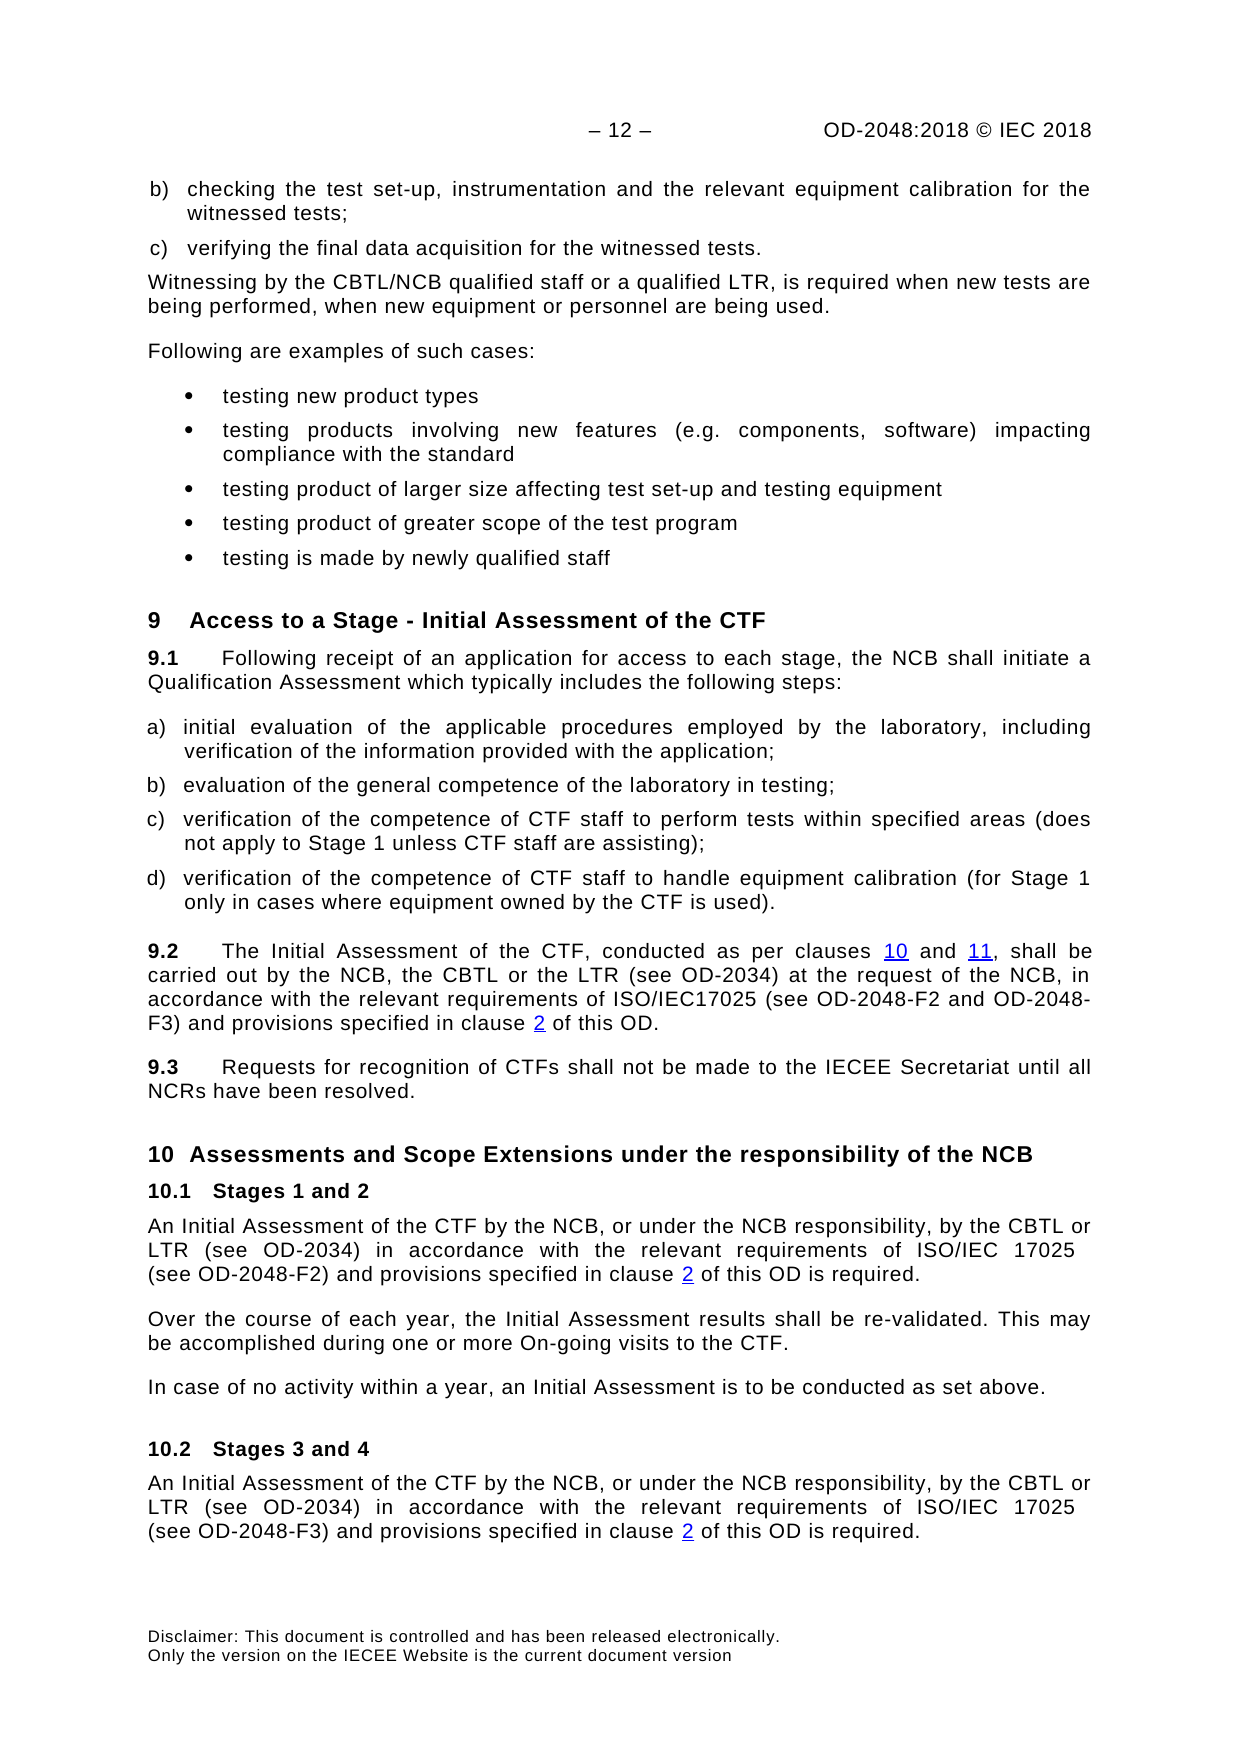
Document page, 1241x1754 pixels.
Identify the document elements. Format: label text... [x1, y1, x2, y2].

text 9.1 Following receipt of an application for access to each stage, the NCB shall initiate a Qualification Assessment which typically includes the following steps: [148, 646, 1092, 694]
text Following are examples of such cases: [148, 339, 1092, 363]
text 9.3 Requests for recognition of CTFs shall not be made to the IECEE Secretariat until all NCRs have been resolved. [148, 1055, 1092, 1103]
text An Initial Assessment of the CTF by the NCB, or under the NCB responsibility, by the CBTL or LTR (see OD-2034) in accordance with the relevant requirements of ISO/IEC 17025 (see OD-2048-F2) and provisions specified in clause 2 of this OD is required. [148, 1214, 1092, 1286]
subtitle Assessments and Scope Extensions under the responsibility of the NCB [148, 1141, 1092, 1167]
list verification of the competence of CTF staff to perform tests within specified areas (does not apply to Stage 1 unless CTF staff are assisting); [147, 807, 1092, 855]
text An Initial Assessment of the CTF by the NCB, or under the NCB responsibility, by the CBTL or LTR (see OD-2034) in accordance with the relevant requirements of ISO/IEC 17025 (see OD-2048-F3) and provisions specified in clause 2 of this OD is required. [148, 1471, 1092, 1543]
list testing product of larger size affecting test set-up and testing equipment [185, 476, 1092, 500]
list verifying the final data acquisition for the witnessed tests. [149, 236, 1092, 259]
subtitle Stages 1 and 2 [148, 1179, 1092, 1203]
text Witnessing by the CBTL/NCB qualified staff or a qualified LTR, is required when new tests are being performed, when new equipment or personnel are being used. [148, 270, 1092, 318]
text 9.2 The Initial Assessment of the CTF, conducted as per clauses 10 and 11, shall be carried out by the NCB, the CBTL or the LTR (see OD-2034) at the request of the NCB, in accordance with the relevant requirements of ISO/IEC17025 (see OD-2048-F2 and OD-2048-F3) and provisions specified in clause 2 of this OD. [148, 938, 1092, 1034]
text Over the course of each year, the Initial Assessment results shall be re-validated. This may be accomplished during one or more On-going visits to the CTF. [148, 1306, 1092, 1354]
list testing product of greater scope of the test program [185, 511, 1092, 535]
list verification of the competence of CTF staff to handle equipment calibration (for Stage 1 only in cases where equipment owned by the CTF is used). [147, 866, 1092, 913]
subtitle Access to a Stage - Initial Assessment of the CTF [148, 607, 1092, 633]
list evaluation of the general competence of the laboratory in testing; [147, 773, 1092, 797]
list checking the test set-up, instrumentation and the relevant equipment calibration for the witnessed tests; [149, 177, 1092, 225]
list testing is made by newly qualified staff [185, 545, 1092, 569]
list initial evaluation of the applicable procedures employed by the laboratory, including verification of the information provided with the application; [147, 714, 1092, 762]
subtitle Stages 3 and 4 [148, 1437, 1092, 1461]
list testing products involving new features (e.g. components, software) impacting compliance with the standard [185, 418, 1092, 466]
text In case of no activity within a year, an Initial Assessment is to be conducted as set above. [148, 1375, 1092, 1399]
list testing new product types [185, 383, 1092, 407]
